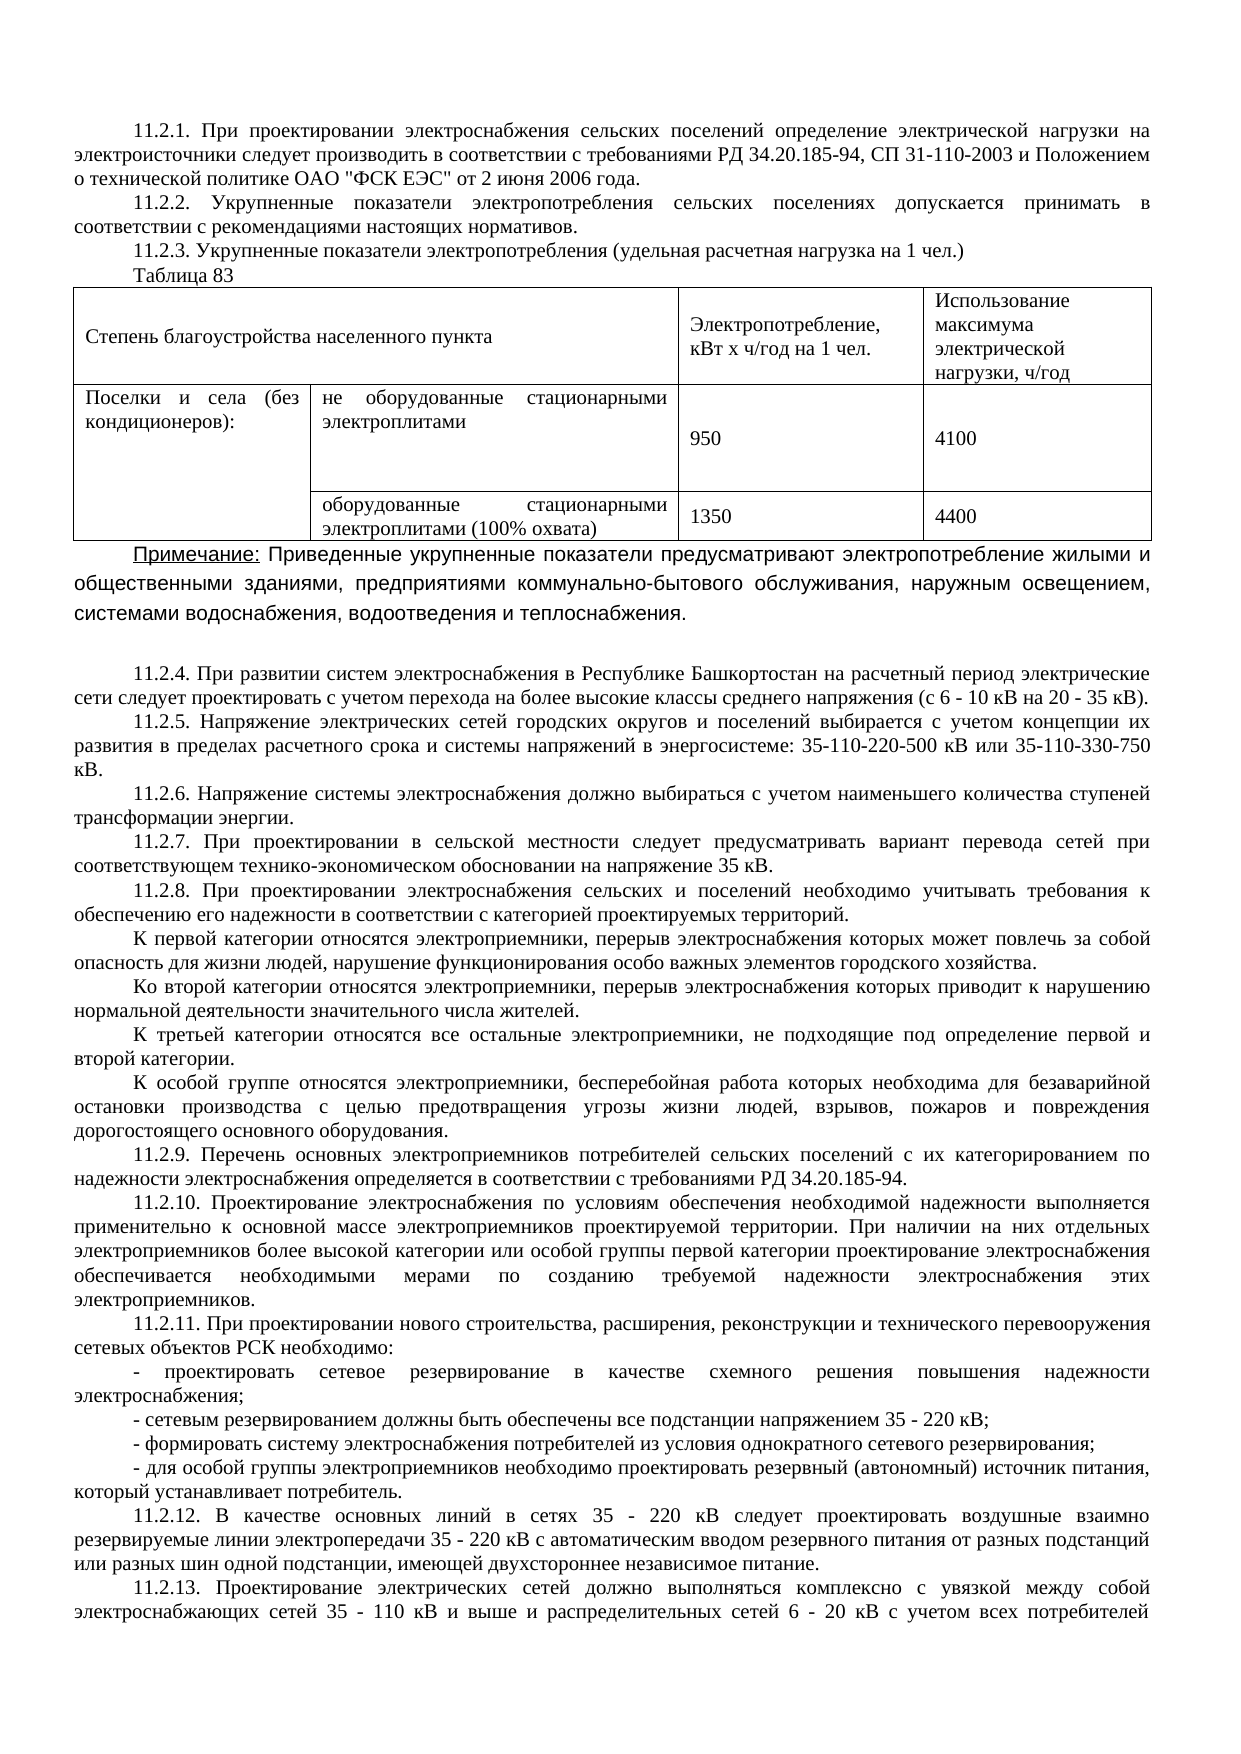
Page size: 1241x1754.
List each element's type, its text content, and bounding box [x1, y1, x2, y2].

text 11.2.12. В качестве основных линий в сетях 35 - 220 кВ следует проектировать воздушные взаимно резервируемые линии электропередачи 35 - 220 кВ с автоматическим вводом резервного питания от разных подстанций или разных шин одной подстанции, имеющей двухстороннее независимое питание. [74, 1503, 1152, 1575]
text К особой группе относятся электроприемники, бесперебойная работа которых необходима для безаварийной остановки производства с целью предотвращения угрозы жизни людей, взрывов, пожаров и повреждения дорогостоящего основного оборудования. [74, 1070, 1152, 1142]
text 11.2.9. Перечень основных электроприемников потребителей сельских поселений с их категорированием по надежности электроснабжения определяется в соответствии с требованиями РД 34.20.185-94. [74, 1142, 1152, 1190]
text 11.2.7. При проектировании в сельской местности следует предусматривать вариант перевода сетей при соответствующем технико-экономическом обосновании на напряжение 35 кВ. [74, 829, 1152, 877]
table_cell 950 [679, 385, 923, 491]
text 11.2.11. При проектировании нового строительства, расширения, реконструкции и технического перевооружения сетевых объектов РСК необходимо: [74, 1311, 1152, 1359]
table_header Использование максимума электрической нагрузки, ч/год [924, 288, 1151, 384]
text 11.2.2. Укрупненные показатели электропотребления сельских поселениях допускается принимать в соответствии с рекомендациями настоящих нормативов. [74, 190, 1152, 238]
table_cell Поселки и села (без кондиционеров): [74, 385, 310, 540]
text - проектировать сетевое резервирование в качестве схемного решения повышения надежности электроснабжения; [74, 1359, 1152, 1407]
table_header Степень благоустройства населенного пункта [74, 288, 678, 384]
table_cell 1350 [679, 492, 923, 540]
text 11.2.4. При развитии систем электроснабжения в Республике Башкортостан на расчетный период электрические сети следует проектировать с учетом перехода на более высокие классы среднего напряжения (с 6 - 10 кВ на 20 - 35 кВ). [74, 661, 1152, 709]
text - сетевым резервированием должны быть обеспечены все подстанции напряжением 35 - 220 кВ; [74, 1407, 1152, 1431]
text К третьей категории относятся все остальные электроприемники, не подходящие под определение первой и второй категории. [74, 1022, 1152, 1070]
text - формировать систему электроснабжения потребителей из условия однократного сетевого резервирования; [74, 1431, 1152, 1455]
text 11.2.1. При проектировании электроснабжения сельских поселений определение электрической нагрузки на электроисточники следует производить в соответствии с требованиями РД 34.20.185-94, СП 31-110-2003 и Положением о технической политике ОАО "ФСК ЕЭС" от 2 июня 2006 года. [74, 118, 1152, 190]
table_cell оборудованные стационарными электроплитами (100% охвата) [311, 492, 678, 540]
text - для особой группы электроприемников необходимо проектировать резервный (автономный) источник питания, который устанавливает потребитель. [74, 1455, 1152, 1503]
text 11.2.5. Напряжение электрических сетей городских округов и поселений выбирается с учетом концепции их развития в пределах расчетного срока и системы напряжений в энергосистеме: 35-110-220-500 кВ или 35-110-330-750 кВ. [74, 709, 1152, 781]
text 11.2.6. Напряжение системы электроснабжения должно выбираться с учетом наименьшего количества ступеней трансформации энергии. [74, 781, 1152, 829]
table_cell не оборудованные стационарными электроплитами [311, 385, 678, 491]
text Ко второй категории относятся электроприемники, перерыв электроснабжения которых приводит к нарушению нормальной деятельности значительного числа жителей. [74, 974, 1152, 1022]
table_cell 4100 [924, 385, 1151, 491]
text 11.2.8. При проектировании электроснабжения сельских и поселений необходимо учитывать требования к обеспечению его надежности в соответствии с категорией проектируемых территорий. [74, 877, 1152, 926]
text К первой категории относятся электроприемники, перерыв электроснабжения которых может повлечь за собой опасность для жизни людей, нарушение функционирования особо важных элементов городского хозяйства. [74, 926, 1152, 974]
table_header Электропотребление, кВт х ч/год на 1 чел. [679, 288, 923, 384]
text 11.2.10. Проектирование электроснабжения по условиям обеспечения необходимой надежности выполняется применительно к основной массе электроприемников проектируемой территории. При наличии на них отдельных электроприемников более высокой категории или особой группы первой категории проектирование электроснабжения обеспечивается необходимыми мерами по созданию требуемой надежности электроснабжения этих электроприемников. [74, 1190, 1152, 1311]
table_cell 4400 [924, 492, 1151, 540]
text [74, 1575, 1152, 1623]
text Примечание: Приведенные укрупненные показатели предусматривают электропотребление жилыми и общественными зданиями, предприятиями коммунально-бытового обслуживания, наружным освещением, системами водоснабжения, водоотведения и теплоснабжения. [74, 541, 1152, 625]
list 11.2.3. Укрупненные показатели электропотребления (удельная расчетная нагрузка на 1 чел.) [74, 238, 1152, 262]
list Таблица 83 [74, 262, 1152, 287]
